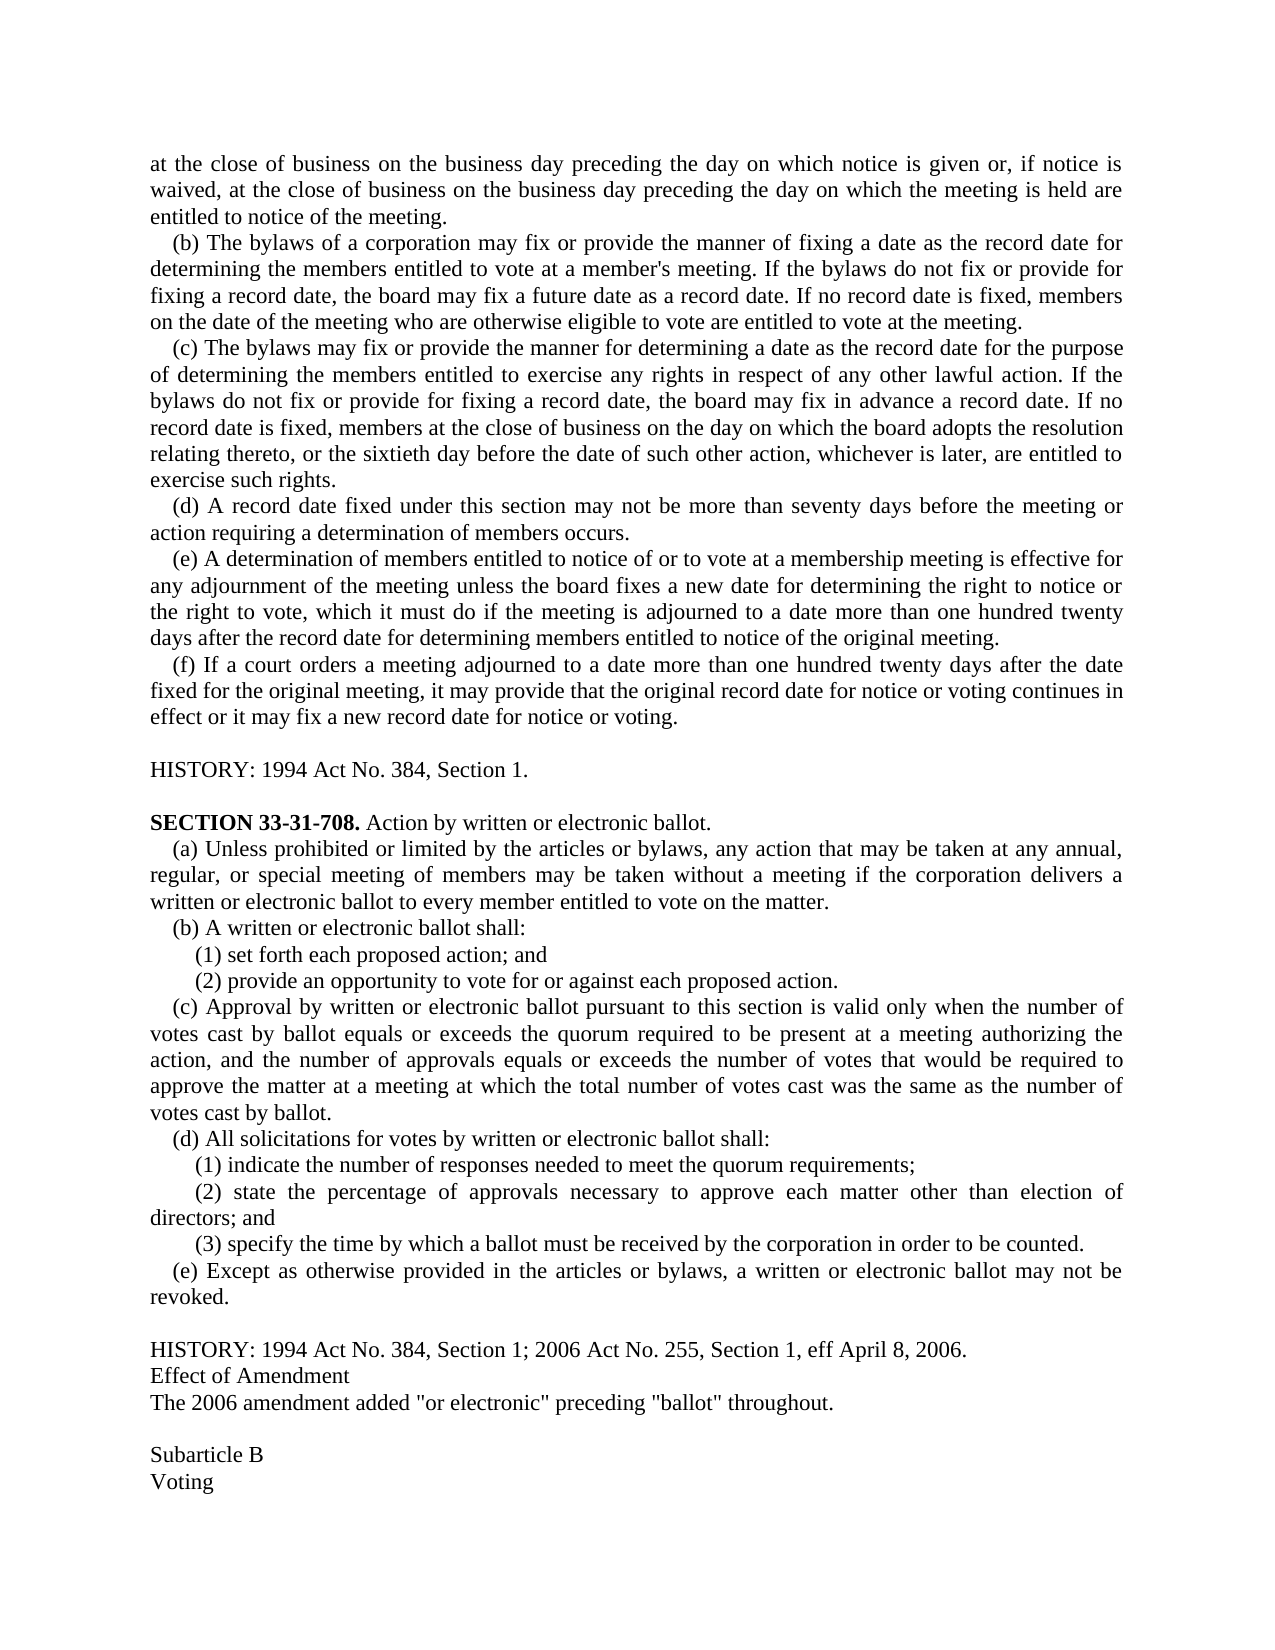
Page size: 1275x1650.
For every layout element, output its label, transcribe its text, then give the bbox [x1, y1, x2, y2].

text (2) provide an opportunity to vote for or against each proposed action. [150, 967, 1125, 993]
text SECTION 33-31-708. Action by written or electronic ballot. [150, 809, 1125, 835]
text (d) All solicitations for votes by written or electronic ballot shall: [150, 1125, 1125, 1151]
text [150, 150, 1125, 229]
text HISTORY: 1994 Act No. 384, Section 1; 2006 Act No. 255, Section 1, eff April 8, 2006. [150, 1336, 1125, 1362]
text (a) Unless prohibited or limited by the articles or bylaws, any action that may be taken at any annual, regular, or special meeting of members may be taken without a meeting if the corporation delivers a written or electronic ballot to every member entitled to vote on the matter. [150, 835, 1125, 914]
text (e) A determination of members entitled to notice of or to vote at a membership meeting is effective for any adjournment of the meeting unless the board fixes a new date for determining the right to notice or the right to vote, which it must do if the meeting is adjourned to a date more than one hundred twenty days after the record date for determining members entitled to notice of the original meeting. [150, 545, 1125, 651]
text (b) A written or electronic ballot shall: [150, 914, 1125, 941]
text (c) Approval by written or electronic ballot pursuant to this section is valid only when the number of votes cast by ballot equals or exceeds the quorum required to be present at a meeting authorizing the action, and the number of approvals equals or exceeds the number of votes that would be required to approve the matter at a meeting at which the total number of votes cast was the same as the number of votes cast by ballot. [150, 993, 1125, 1125]
text (e) Except as otherwise provided in the articles or bylaws, a written or electronic ballot may not be revoked. [150, 1257, 1125, 1309]
text (2) state the percentage of approvals necessary to approve each matter other than election of directors; and [150, 1178, 1125, 1231]
text (b) The bylaws of a corporation may fix or provide the manner of fixing a date as the record date for determining the members entitled to vote at a member's meeting. If the bylaws do not fix or provide for fixing a record date, the board may fix a future date as a record date. If no record date is fixed, members on the date of the meeting who are otherwise eligible to vote are entitled to vote at the meeting. [150, 229, 1125, 334]
text (3) specify the time by which a ballot must be received by the corporation in order to be counted. [150, 1231, 1125, 1257]
text The 2006 amendment added "or electronic" preceding "ballot" throughout. [150, 1389, 1125, 1415]
text (f) If a court orders a meeting adjourned to a date more than one hundred twenty days after the date fixed for the original meeting, it may provide that the original record date for notice or voting continues in effect or it may fix a new record date for notice or voting. [150, 651, 1125, 730]
text (1) set forth each proposed action; and [150, 941, 1125, 967]
text (c) The bylaws may fix or provide the manner for determining a date as the record date for the purpose of determining the members entitled to exercise any rights in respect of any other lawful action. If the bylaws do not fix or provide for fixing a record date, the board may fix in advance a record date. If no record date is fixed, members at the close of business on the day on which the board adopts the resolution relating thereto, or the sixtieth day before the date of such other action, whichever is later, are entitled to exercise such rights. [150, 334, 1125, 493]
text (d) A record date fixed under this section may not be more than seventy days before the meeting or action requiring a determination of members occurs. [150, 493, 1125, 545]
text Voting [150, 1468, 1125, 1494]
text Effect of Amendment [150, 1362, 1125, 1389]
text Subarticle B [150, 1441, 1125, 1468]
text (1) indicate the number of responses needed to meet the quorum requirements; [150, 1151, 1125, 1178]
text HISTORY: 1994 Act No. 384, Section 1. [150, 756, 1125, 782]
